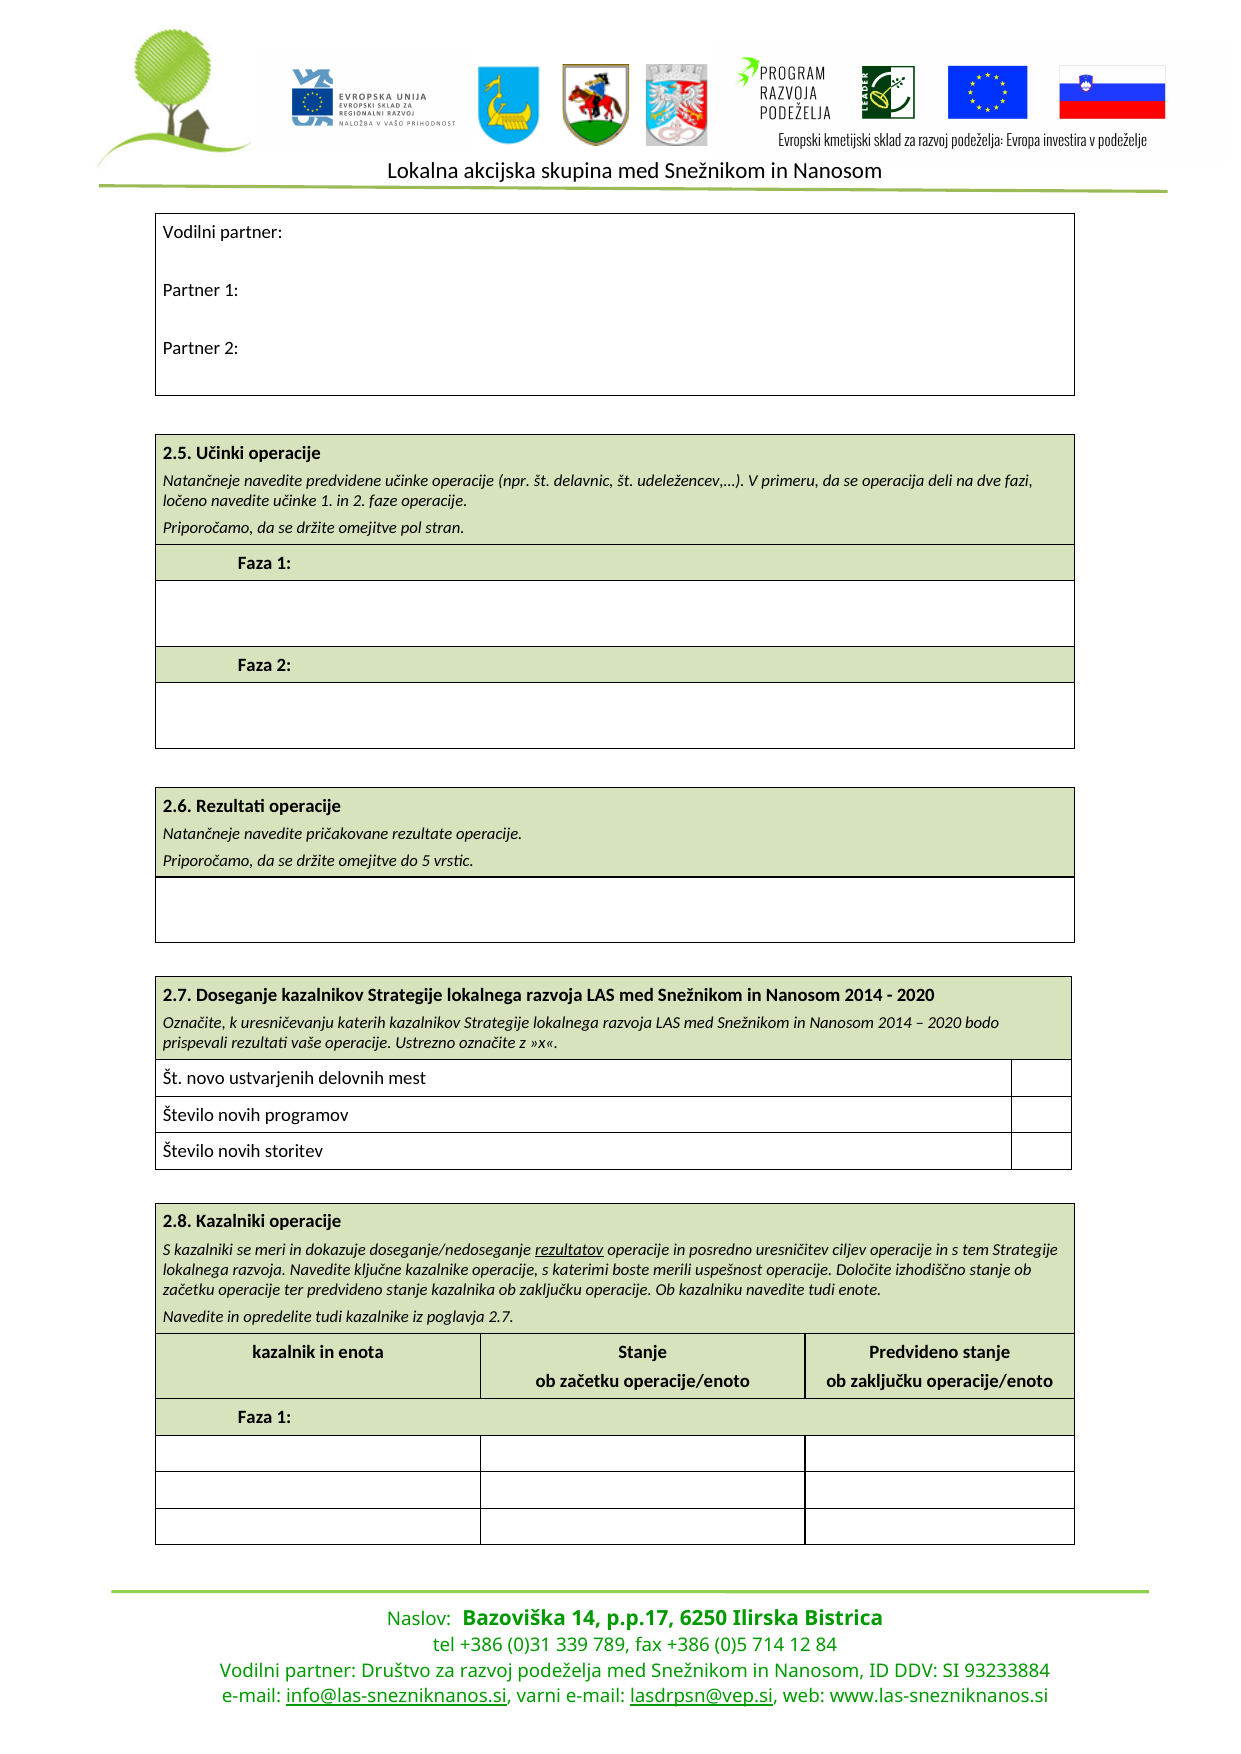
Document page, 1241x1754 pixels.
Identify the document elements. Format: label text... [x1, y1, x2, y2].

table_cell Št. novo ustvarjenih delovnih mest [156, 1060, 1011, 1096]
picture [562, 64, 630, 146]
table_cell [481, 1472, 804, 1508]
table_cell [156, 1509, 480, 1544]
table_header 2.6. Rezultati operacije Natančneje navedite pričakovane rezultate operacije. Priporočamo, da se držite omejitve do 5 vrstic. [156, 788, 1074, 876]
table_cell [156, 878, 1074, 942]
table_cell [1012, 1133, 1071, 1168]
table_header 2.8. Kazalniki operacije S kazalniki se meri in dokazuje doseganje/nedoseganje rezultatov operacije in posredno uresničitev ciljev operacije in s tem Strategije lokalnega razvoja. Navedite ključne kazalnike operacije, s katerimi boste merili uspešnost operacije. Določite izhodiščno stanje ob začetku operacije ter predvideno stanje kazalnika ob zaključku operacije. Ob kazalniku navedite tudi enote. Navedite in opredelite tudi kazalnike iz poglavja 2.7. [156, 1204, 1074, 1333]
table_cell [156, 1472, 480, 1508]
picture [645, 64, 708, 146]
table_cell Faza 1: [156, 1399, 1074, 1435]
table_cell kazalnik in enota [156, 1334, 480, 1398]
table_cell [1012, 1097, 1071, 1132]
table_cell [1012, 1060, 1071, 1096]
table_cell [156, 581, 1074, 646]
table_cell Predvideno stanje ob zaključku operacije/enoto [806, 1334, 1074, 1398]
table_cell Faza 2: [156, 647, 1074, 682]
table_cell [156, 683, 1074, 748]
table_cell Število novih programov [156, 1097, 1011, 1132]
table_cell [481, 1436, 804, 1471]
table_cell Stanje ob začetku operacije/enoto [481, 1334, 804, 1398]
picture [712, 38, 1227, 166]
table_header 2.5. Učinki operacije Natančneje navedite predvidene učinke operacije (npr. št. delavnic, št. udeležencev,…). V primeru, da se operacija deli na dve fazi, ločeno navedite učinke 1. in 2. faze operacije. Priporočamo, da se držite omejitve pol stran. [156, 435, 1074, 544]
picture [86, 26, 541, 172]
table_cell [806, 1436, 1074, 1471]
table_cell Število novih storitev [156, 1133, 1011, 1168]
table_cell [156, 1436, 480, 1471]
table_cell Faza 1: [156, 545, 1074, 580]
table_cell [806, 1472, 1074, 1508]
table_cell Vodilni partner: Partner 1: Partner 2: [156, 214, 1074, 395]
table_cell [481, 1509, 804, 1544]
table_cell [806, 1509, 1074, 1544]
table_header 2.7. Doseganje kazalnikov Strategije lokalnega razvoja LAS med Snežnikom in Nanosom 2014 - 2020 Označite, k uresničevanju katerih kazalnikov Strategije lokalnega razvoja LAS med Snežnikom in Nanosom 2014 – 2020 bodo prispevali rezultati vaše operacije. Ustrezno označite z »x«. [156, 977, 1071, 1059]
